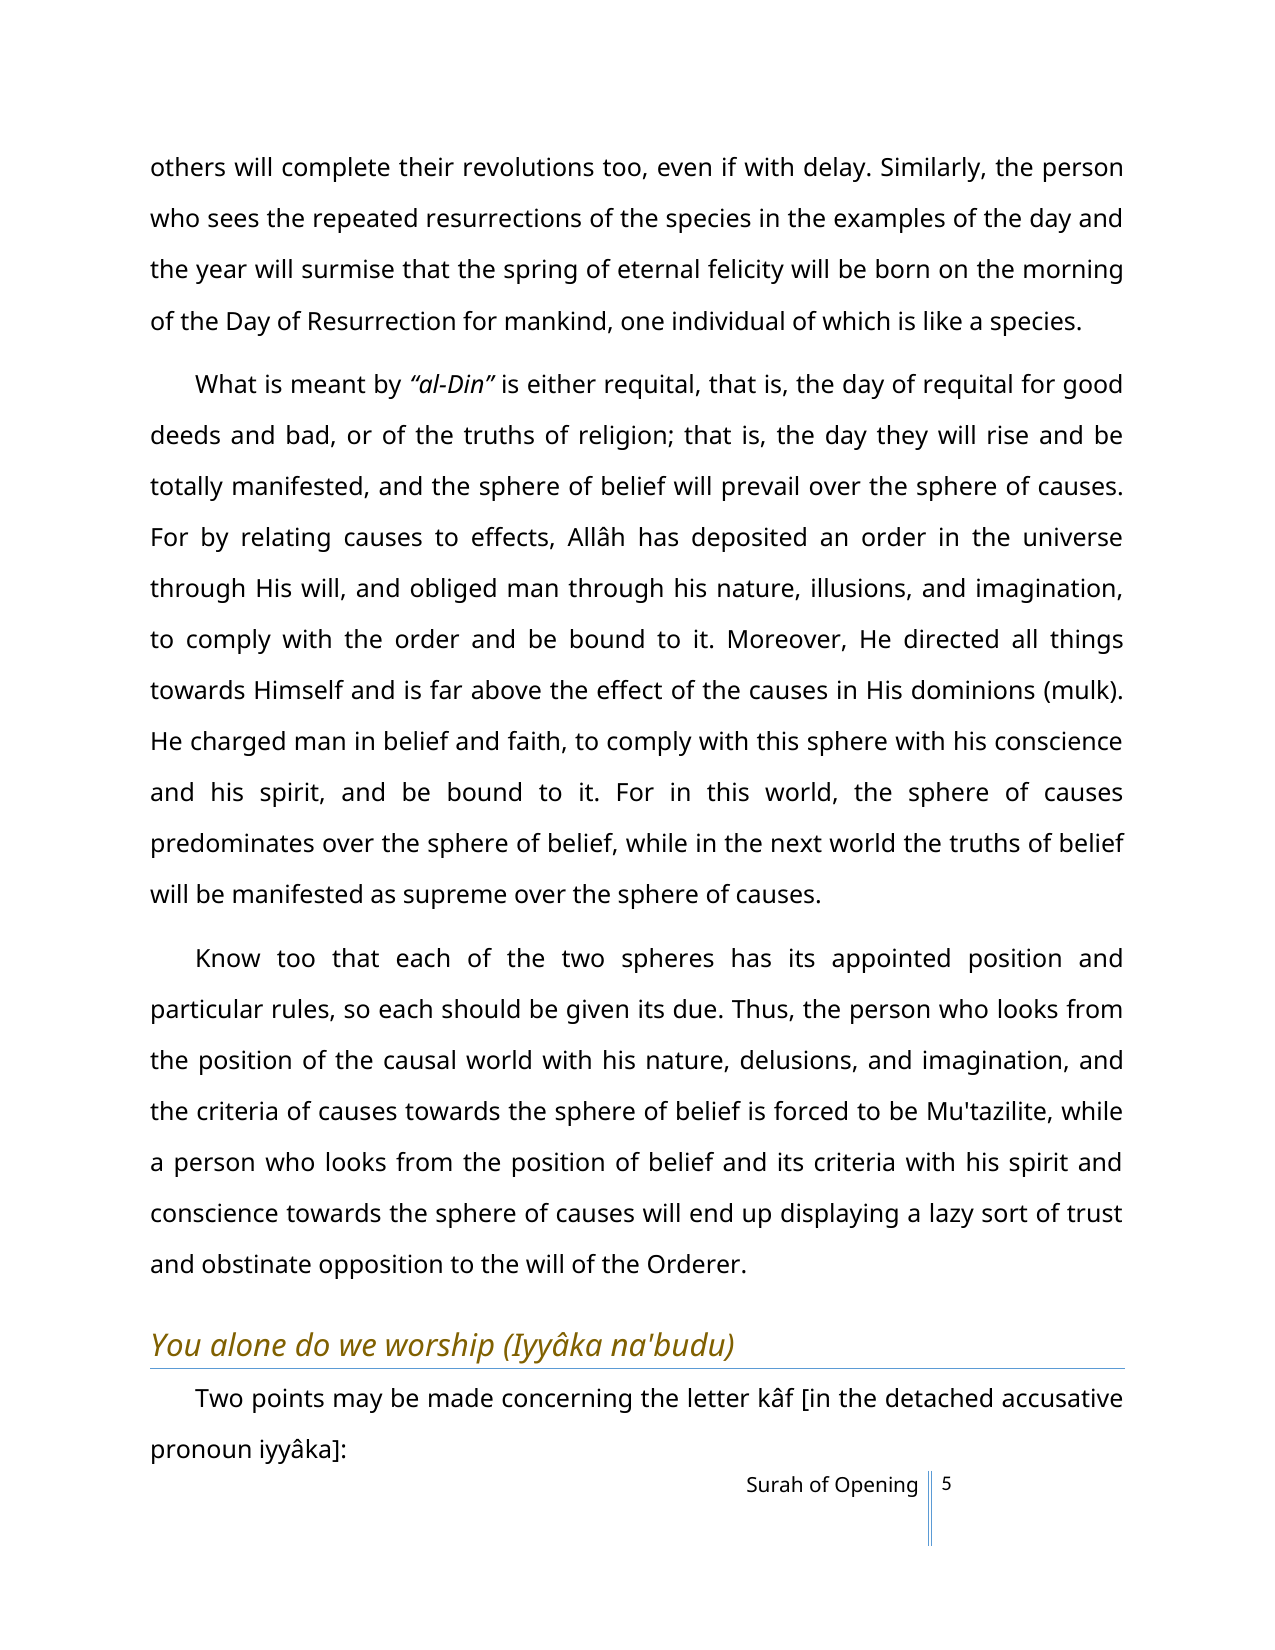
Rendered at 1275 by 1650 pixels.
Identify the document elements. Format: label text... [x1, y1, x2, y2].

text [150, 150, 1125, 337]
text Know too that each of the two spheres has its appointed position and particular rules, so each should be given its due. Thus, the person who looks from the position of the causal world with his nature, delusions, and imagination, and the criteria of causes towards the sphere of belief is forced to be Mu'tazilite, while a person who looks from the position of belief and its criteria with his spirit and conscience towards the sphere of causes will end up displaying a lazy sort of trust and obstinate opposition to the will of the Orderer. [150, 941, 1125, 1281]
text Two points may be made concerning the letter kâf [in the detached accusative pronoun iyyâka]: [150, 1381, 1125, 1466]
subtitle You alone do we worship (Iyyâka na'budu) [150, 1323, 1125, 1368]
text What is meant by “al-Din” is either requital, that is, the day of requital for good deeds and bad, or of the truths of religion; that is, the day they will rise and be totally manifested, and the sphere of belief will prevail over the sphere of causes. For by relating causes to effects, Allâh has deposited an order in the universe through His will, and obliged man through his nature, illusions, and imagination, to comply with the order and be bound to it. Moreover, He directed all things towards Himself and is far above the effect of the causes in His dominions (mulk). He charged man in belief and faith, to comply with this sphere with his conscience and his spirit, and be bound to it. For in this world, the sphere of causes predominates over the sphere of belief, while in the next world the truths of belief will be manifested as supreme over the sphere of causes. [150, 367, 1125, 911]
